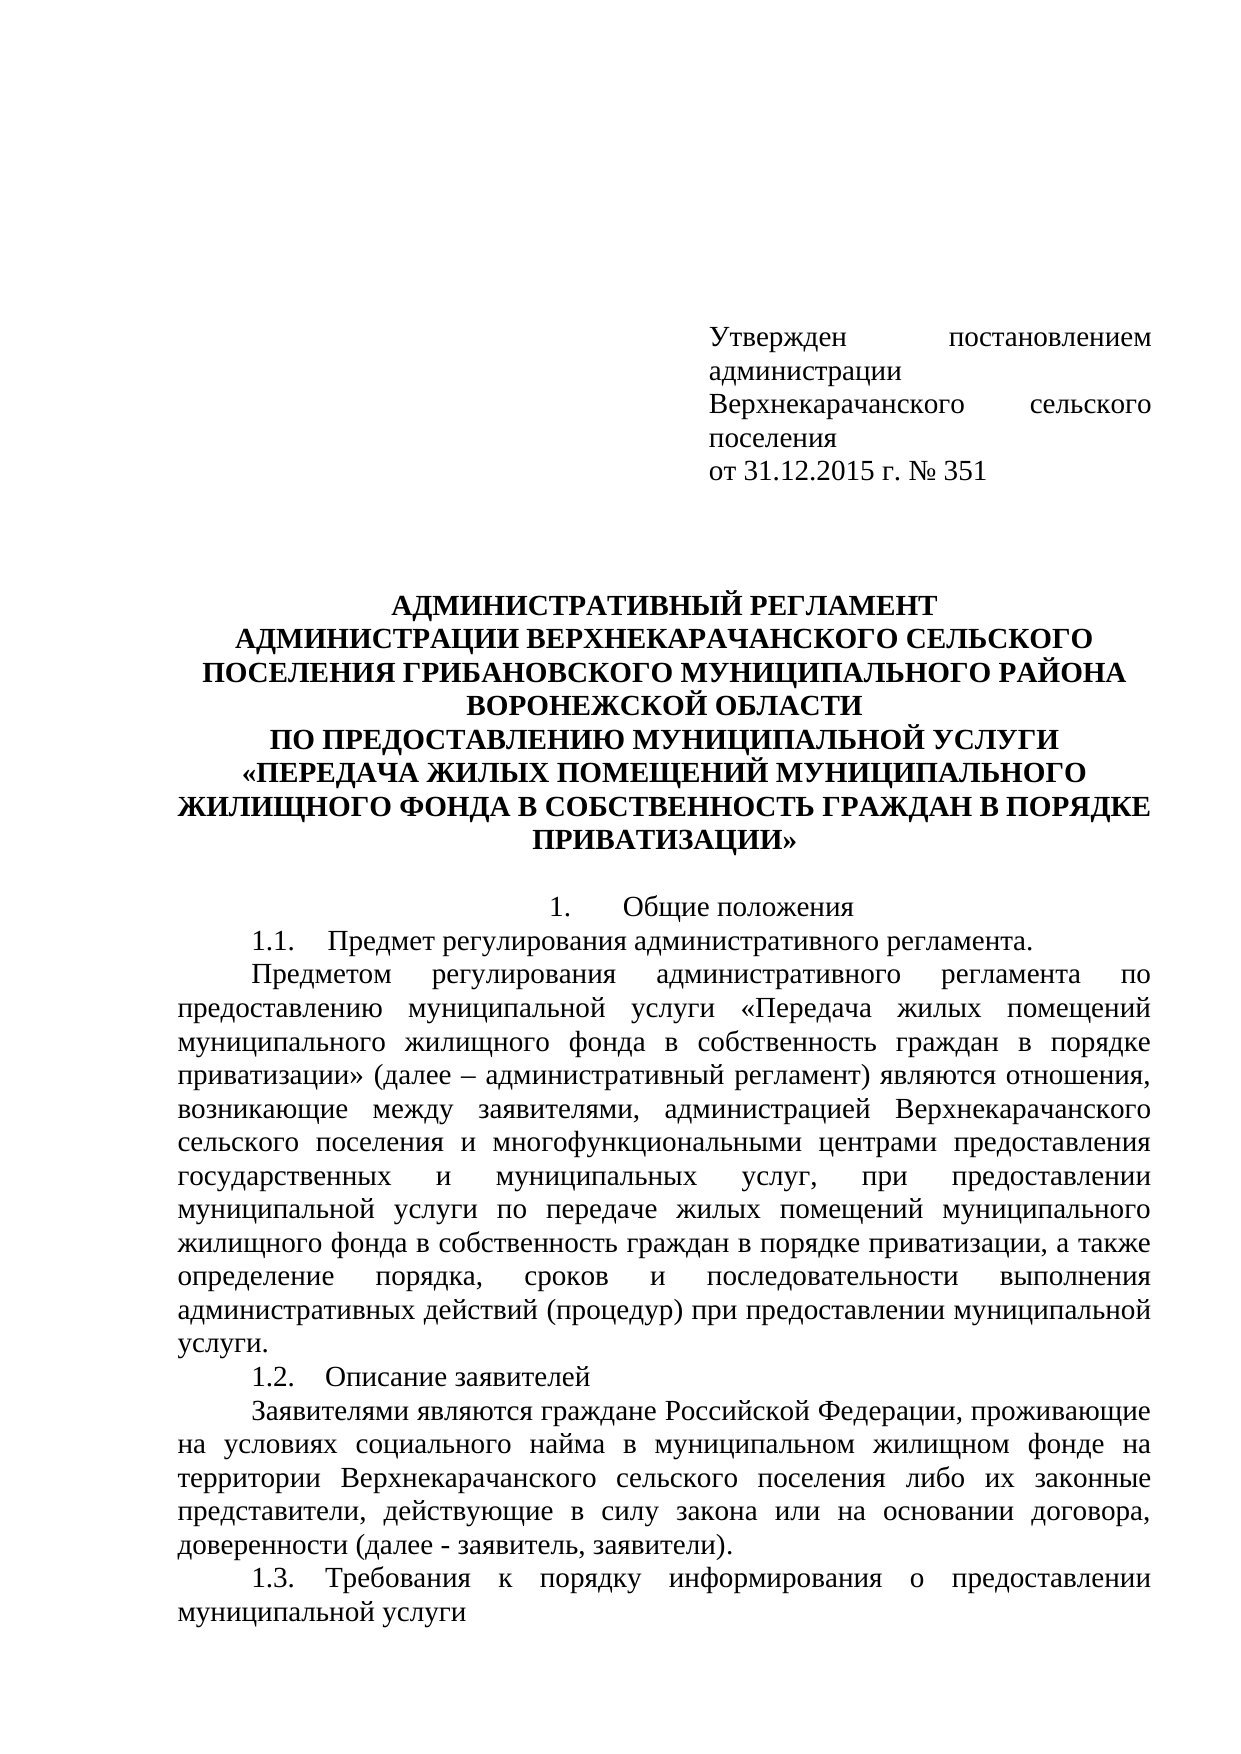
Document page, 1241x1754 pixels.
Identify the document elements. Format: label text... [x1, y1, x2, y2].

list Описание заявителей [177, 1359, 1152, 1393]
text АДМИНИСТРАЦИИ ВЕРХНЕКАРАЧАНСКОГО СЕЛЬСКОГО ПОСЕЛЕНИЯ ГРИБАНОВСКОГО МУНИЦИПАЛЬНОГО РАЙОНА ВОРОНЕЖСКОЙ ОБЛАСТИ [177, 621, 1152, 722]
text Утвержден постановлением администрации Верхнекарачанского сельского поселения [709, 319, 1152, 453]
text от 31.12.2015 г. № 351 [709, 453, 1152, 487]
text «ПЕРЕДАЧА ЖИЛЫХ ПОМЕЩЕНИЙ МУНИЦИПАЛЬНОГО ЖИЛИЩНОГО ФОНДА В СОБСТВЕННОСТЬ ГРАЖДАН В ПОРЯДКЕ ПРИВАТИЗАЦИИ» [177, 755, 1152, 856]
text ПО ПРЕДОСТАВЛЕНИЮ МУНИЦИПАЛЬНОЙ УСЛУГИ [177, 722, 1152, 755]
text Заявителями являются граждане Российской Федерации, проживающие на условиях социального найма в муниципальном жилищном фонде на территории Верхнекарачанского сельского поселения либо их законные представители, действующие в силу закона или на основании договора, доверенности (далее - заявитель, заявители). [177, 1393, 1152, 1560]
list Общие положения [177, 889, 1152, 923]
text Предметом регулирования административного регламента по предоставлению муниципальной услуги «Передача жилых помещений муниципального жилищного фонда в собственность граждан в порядке приватизации» (далее – административный регламент) являются отношения, возникающие между заявителями, администрацией Верхнекарачанского сельского поселения и многофункциональными центрами предоставления государственных и муниципальных услуг, при предоставлении муниципальной услуги по передаче жилых помещений муниципального жилищного фонда в собственность граждан в порядке приватизации, а также определение порядка, сроков и последовательности выполнения административных действий (процедур) при предоставлении муниципальной услуги. [177, 957, 1152, 1359]
list Требования к порядку информирования о предоставлении муниципальной услуги [177, 1560, 1152, 1627]
list Предмет регулирования административного регламента. [177, 923, 1152, 957]
text АДМИНИСТРАТИВНЫЙ РЕГЛАМЕНТ [177, 588, 1152, 621]
